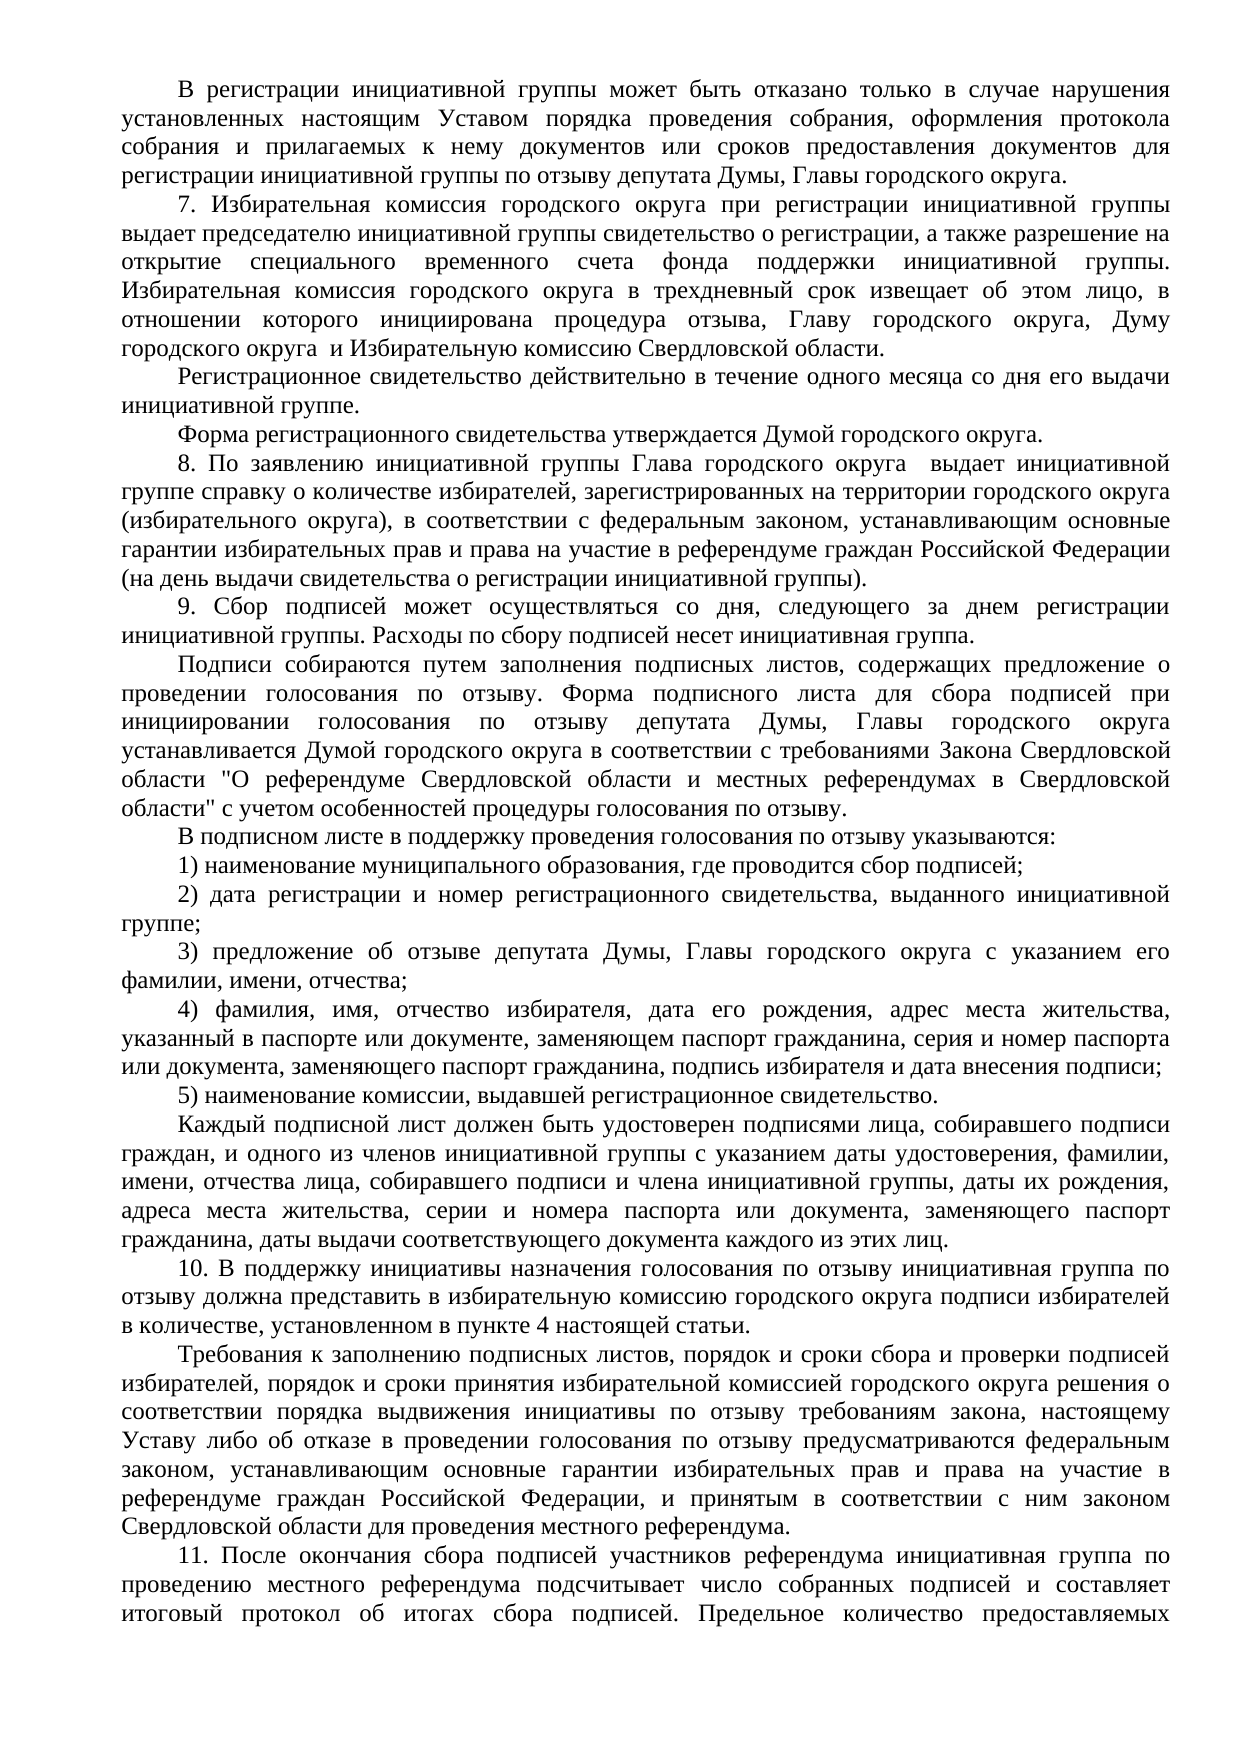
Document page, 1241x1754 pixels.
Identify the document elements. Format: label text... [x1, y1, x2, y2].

text Форма регистрационного свидетельства утверждается Думой городского округа. [121, 419, 1171, 448]
text 9. Сбор подписей может осуществляться со дня, следующего за днем регистрации инициативной группы. Расходы по сбору подписей несет инициативная группа. [121, 591, 1171, 649]
text 5) наименование комиссии, выдавшей регистрационное свидетельство. [121, 1080, 1171, 1109]
text 8. По заявлению инициативной группы Глава городского округа выдает инициативной группе справку о количестве избирателей, зарегистрированных на территории городского округа (избирательного округа), в соответствии с федеральным законом, устанавливающим основные гарантии избирательных прав и права на участие в референдуме граждан Российской Федерации (на день выдачи свидетельства о регистрации инициативной группы). [121, 448, 1171, 591]
text 10. В поддержку инициативы назначения голосования по отзыву инициативная группа по отзыву должна представить в избирательную комиссию городского округа подписи избирателей в количестве, установленном в пункте 4 настоящей статьи. [121, 1253, 1171, 1339]
text Подписи собираются путем заполнения подписных листов, содержащих предложение о проведении голосования по отзыву. Форма подписного листа для сбора подписей при инициировании голосования по отзыву депутата Думы, Главы городского округа устанавливается Думой городского округа в соответствии с требованиями Закона Свердловской области "О референдуме Свердловской области и местных референдумах в Свердловской области" с учетом особенностей процедуры голосования по отзыву. [121, 649, 1171, 821]
text В подписном листе в поддержку проведения голосования по отзыву указываются: [121, 821, 1171, 850]
text 1) наименование муниципального образования, где проводится сбор подписей; [121, 850, 1171, 879]
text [121, 1540, 1171, 1626]
text Каждый подписной лист должен быть удостоверен подписями лица, собиравшего подписи граждан, и одного из членов инициативной группы с указанием даты удостоверения, фамилии, имени, отчества лица, собиравшего подписи и члена инициативной группы, даты их рождения, адреса места жительства, серии и номера паспорта или документа, заменяющего паспорт гражданина, даты выдачи соответствующего документа каждого из этих лиц. [121, 1109, 1171, 1253]
text Регистрационное свидетельство действительно в течение одного месяца со дня его выдачи инициативной группе. [121, 361, 1171, 419]
text 7. Избирательная комиссия городского округа при регистрации инициативной группы выдает председателю инициативной группы свидетельство о регистрации, а также разрешение на открытие специального временного счета фонда поддержки инициативной группы. Избирательная комиссия городского округа в трехдневный срок извещает об этом лицо, в отношении которого инициирована процедура отзыва, Главу городского округа, Думу городского округа и Избирательную комиссию Свердловской области. [121, 189, 1171, 361]
text 4) фамилия, имя, отчество избирателя, дата его рождения, адрес места жительства, указанный в паспорте или документе, заменяющем паспорт гражданина, серия и номер паспорта или документа, заменяющего паспорт гражданина, подпись избирателя и дата внесения подписи; [121, 994, 1171, 1080]
text 2) дата регистрации и номер регистрационного свидетельства, выданного инициативной группе; [121, 879, 1171, 936]
text 3) предложение об отзыве депутата Думы, Главы городского округа с указанием его фамилии, имени, отчества; [121, 936, 1171, 994]
text Требования к заполнению подписных листов, порядок и сроки сбора и проверки подписей избирателей, порядок и сроки принятия избирательной комиссией городского округа решения о соответствии порядка выдвижения инициативы по отзыву требованиям закона, настоящему Уставу либо об отказе в проведении голосования по отзыву предусматриваются федеральным законом, устанавливающим основные гарантии избирательных прав и права на участие в референдуме граждан Российской Федерации, и принятым в соответствии с ним законом Свердловской области для проведения местного референдума. [121, 1339, 1171, 1540]
text В регистрации инициативной группы может быть отказано только в случае нарушения установленных настоящим Уставом порядка проведения собрания, оформления протокола собрания и прилагаемых к нему документов или сроков предоставления документов для регистрации инициативной группы по отзыву депутата Думы, Главы городского округа. [121, 74, 1171, 189]
